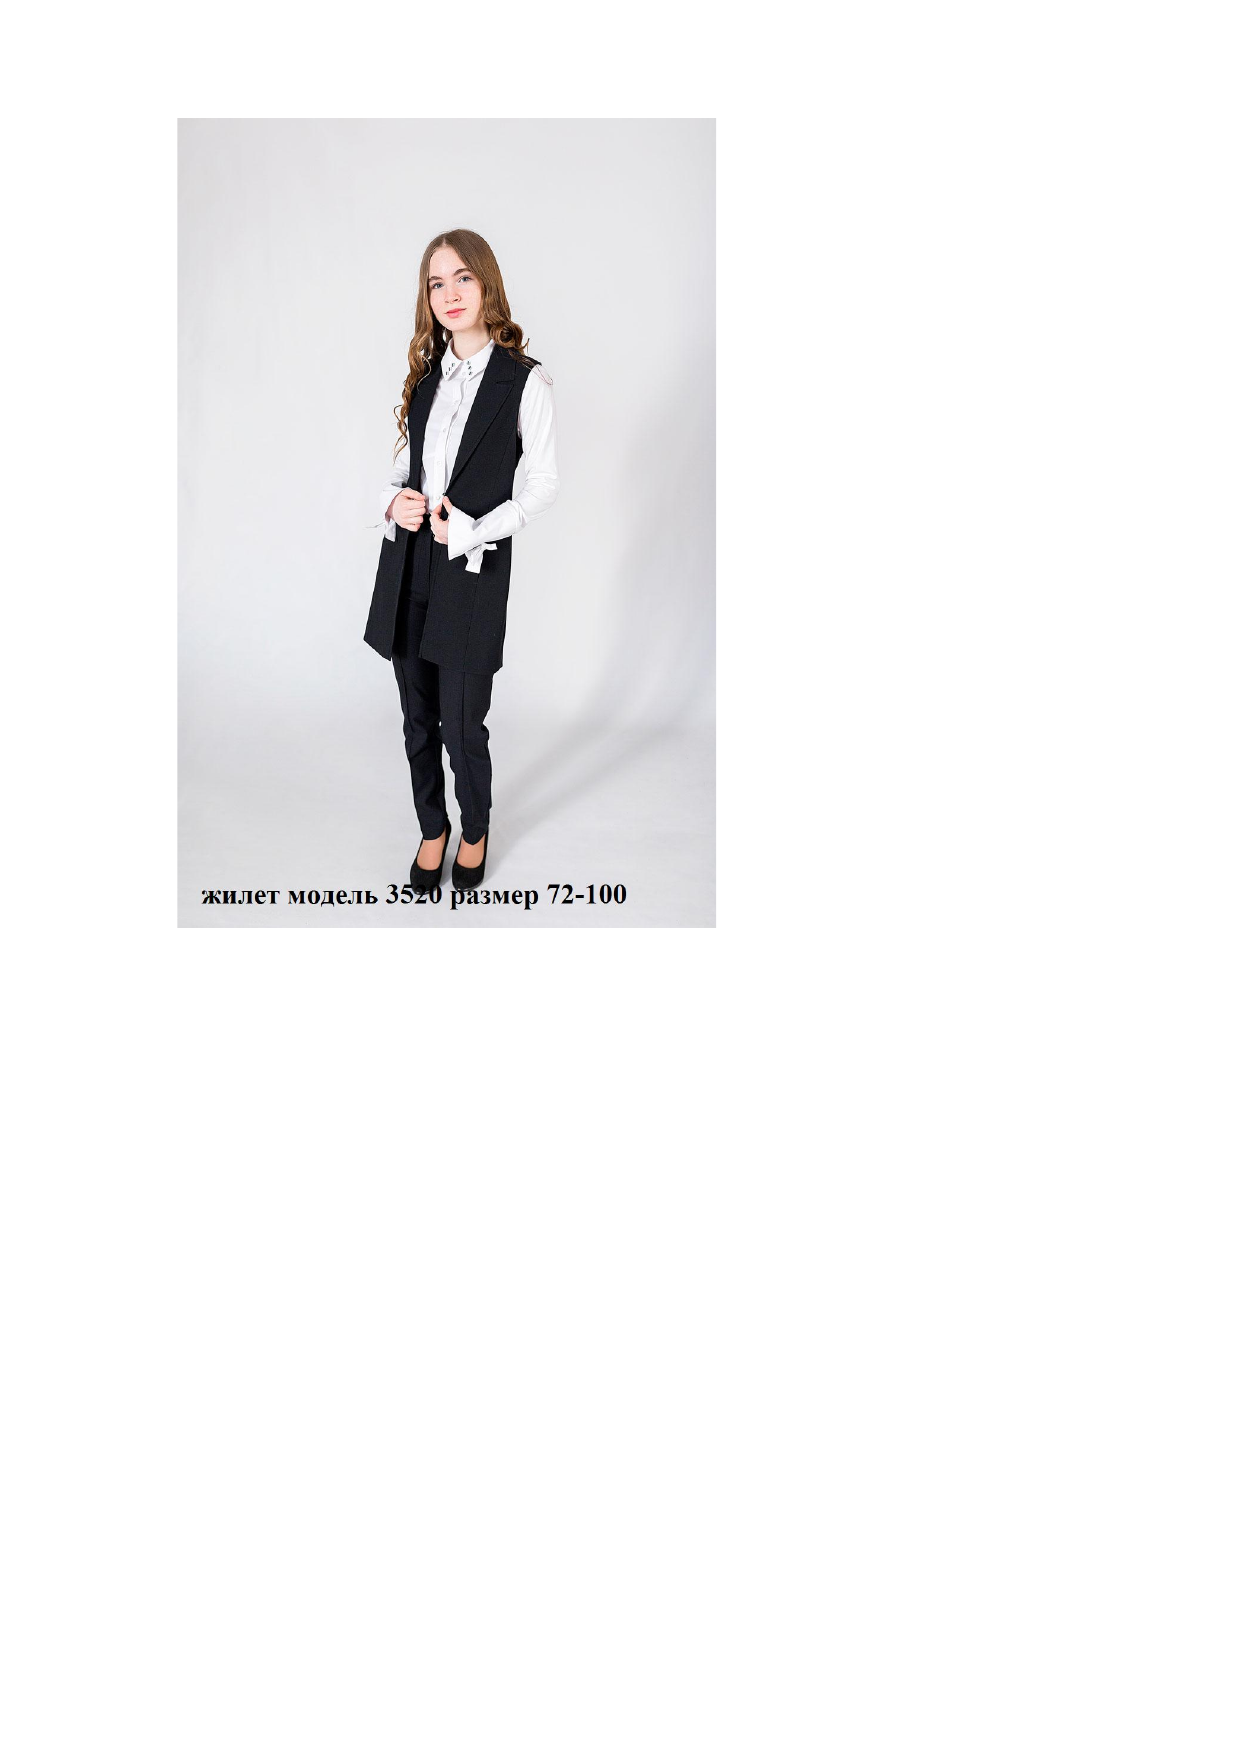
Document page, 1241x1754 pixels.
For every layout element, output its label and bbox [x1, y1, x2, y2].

picture [177, 118, 717, 928]
